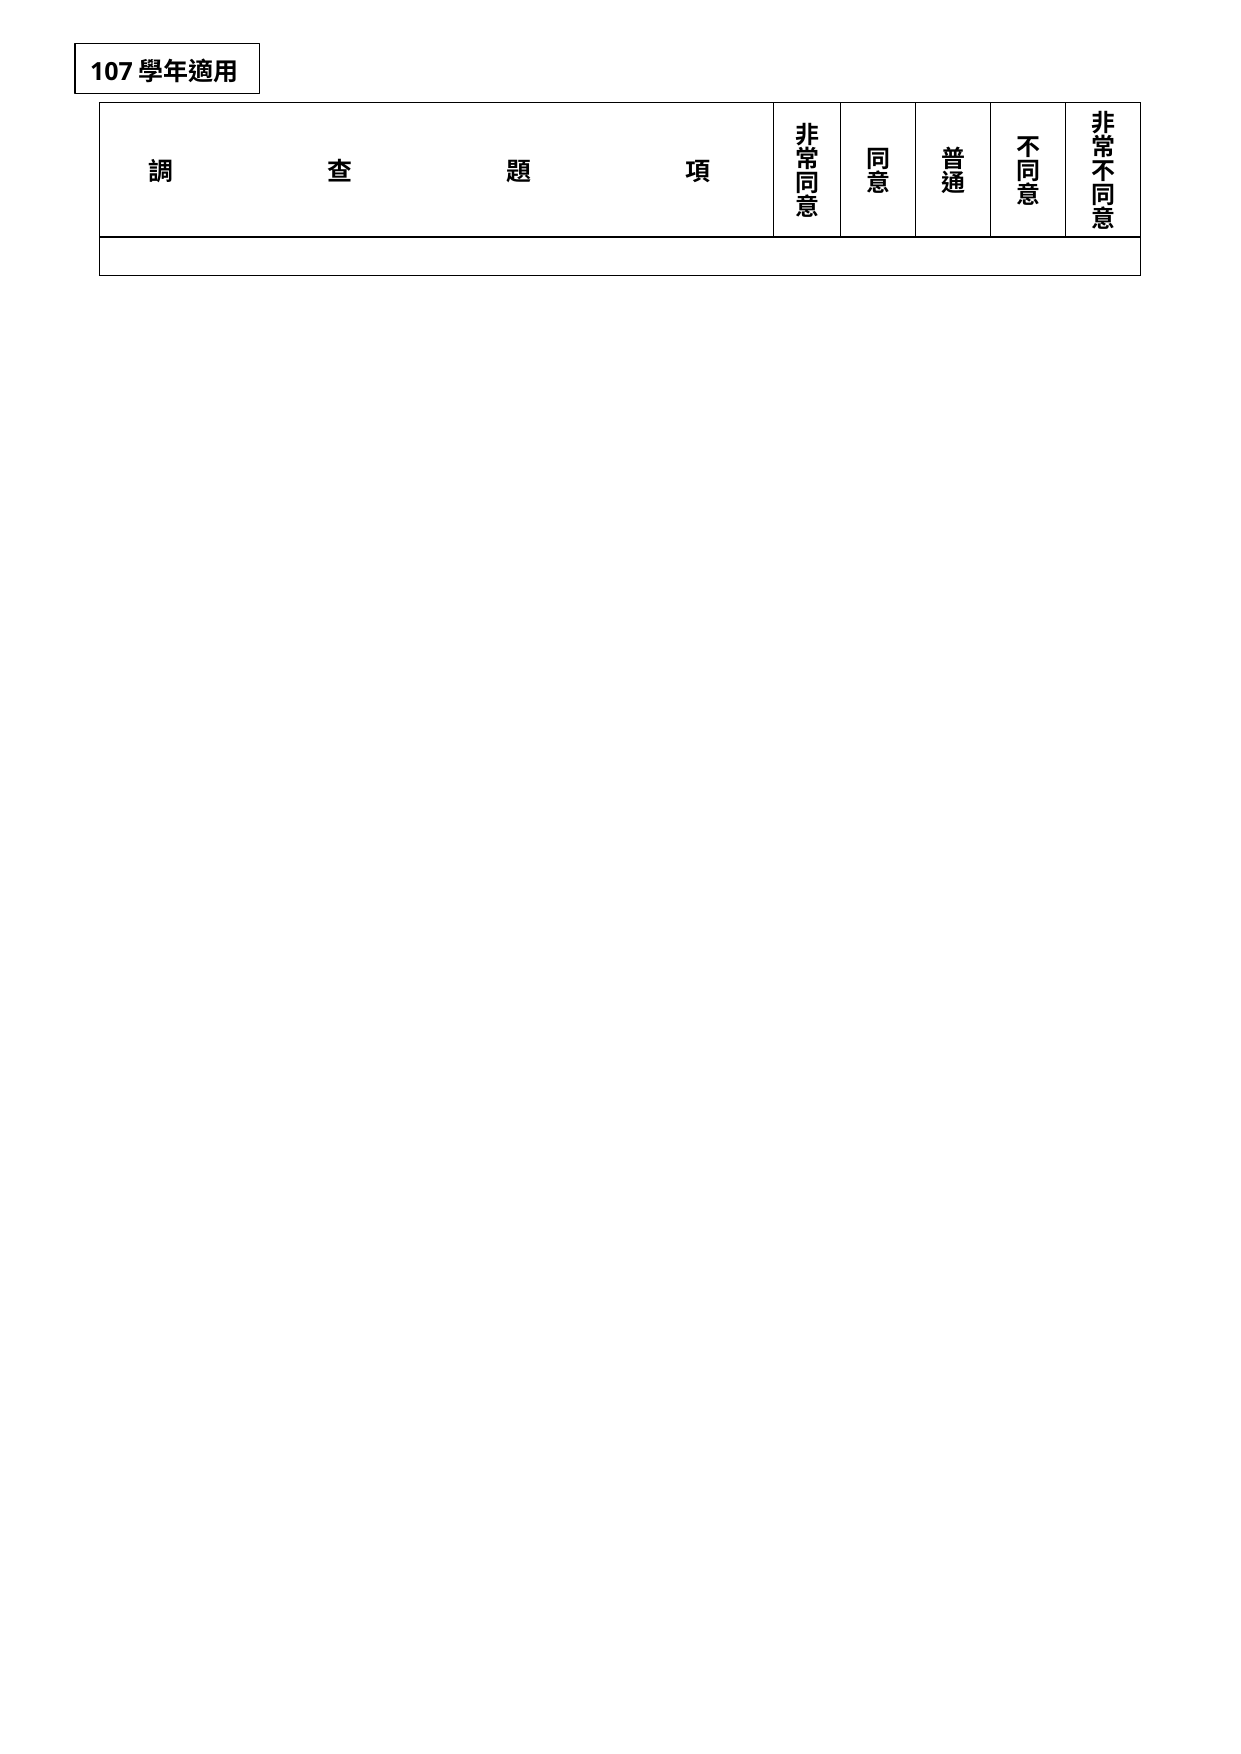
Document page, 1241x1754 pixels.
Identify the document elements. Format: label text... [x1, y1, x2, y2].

table_header 非常不同意 [1066, 103, 1140, 236]
table_header 普通 [916, 103, 990, 236]
table_header 同意 [841, 103, 915, 236]
table_cell [100, 238, 1140, 275]
table_header 非常同意 [774, 103, 840, 236]
table_header 調查題項 [100, 103, 773, 236]
table_header 不同意 [991, 103, 1065, 236]
